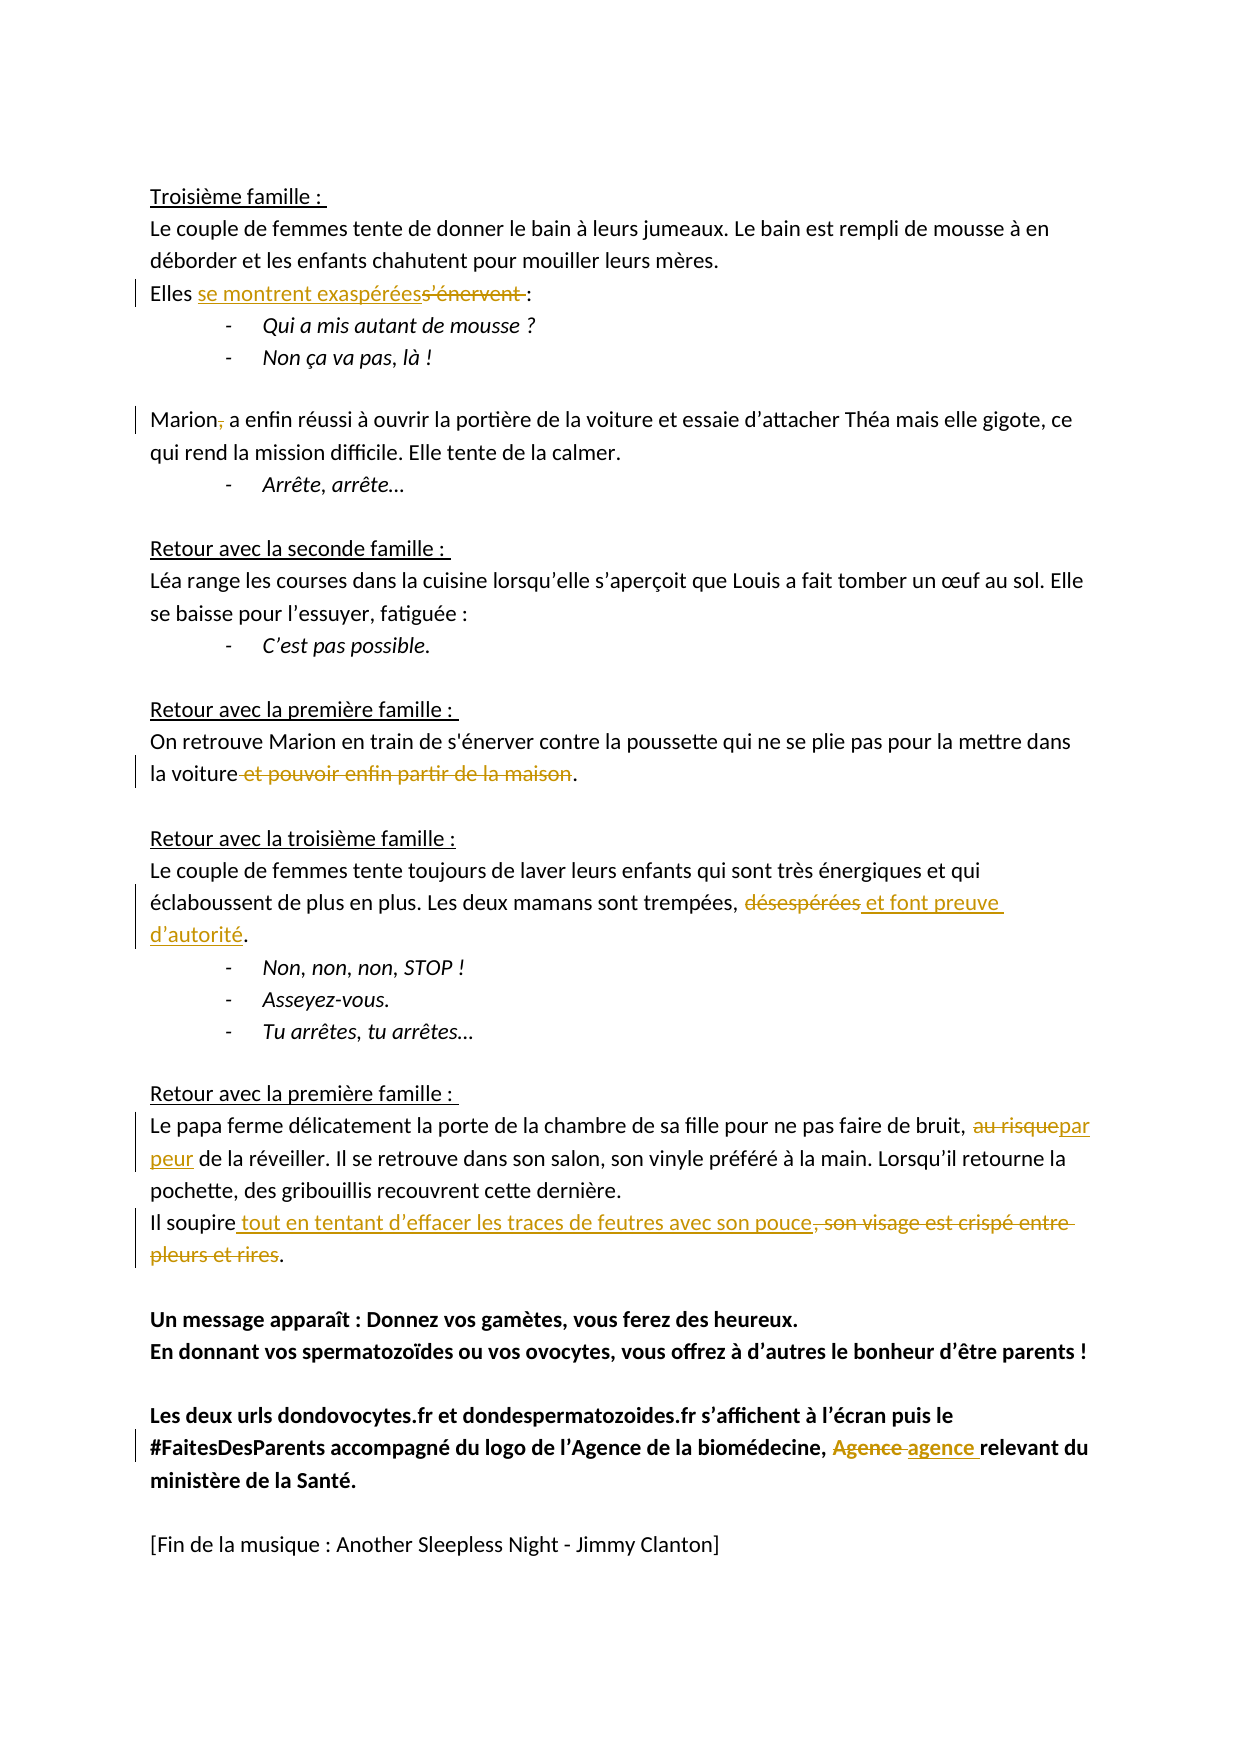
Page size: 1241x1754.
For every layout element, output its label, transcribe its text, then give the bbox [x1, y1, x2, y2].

text Un message apparaît : Donnez vos gamètes, vous ferez des heureux. [150, 1305, 1090, 1333]
text Le papa ferme délicatement la porte de la chambre de sa fille pour ne pas faire de bruit, de la réveiller. Il se retrouve dans son salon, son vinyle préféré à la main. Lorsqu’il retourne la pochette, des gribouillis recouvrent cette dernière. [150, 1112, 1090, 1204]
text Marion a enfin réussi à ouvrir la portière de la voiture et essaie d’attacher Théa mais elle gigote, ce qui rend la mission difficile. Elle tente de la calmer. [150, 406, 1090, 466]
text Retour avec la première famille : [150, 695, 1090, 723]
text - Asseyez-vous. [225, 985, 1090, 1013]
text [Fin de la musique : Another Sleepless Night - Jimmy Clanton] [150, 1530, 1090, 1558]
text Troisième famille : [150, 182, 1090, 210]
text - Tu arrêtes, tu arrêtes… [225, 1017, 1090, 1045]
text - Arrête, arrête… [225, 470, 1090, 498]
text Retour avec la première famille : [150, 1079, 1090, 1107]
text Retour avec la seconde famille : [150, 534, 1090, 562]
text Les deux urls dondovocytes.fr et dondespermatozoides.fr s’affichent à l’écran puis le #FaitesDesParents accompagné du logo de l’Agence de la biomédecine, relevant du ministère de la Santé. [150, 1401, 1090, 1494]
text Il soupire. [150, 1208, 1090, 1268]
text On retrouve Marion en train de s'énerver contre la poussette qui ne se plie pas pour la mettre dans la voiture. [150, 727, 1090, 788]
text Le couple de femmes tente de donner le bain à leurs jumeaux. Le bain est rempli de mousse à en déborder et les enfants chahutent pour mouiller leurs mères. [150, 214, 1090, 274]
text - Non ça va pas, là ! [225, 343, 1090, 371]
text - C’est pas possible. [225, 631, 1090, 659]
text - Non, non, non, STOP ! [225, 953, 1090, 981]
text - Qui a mis autant de mousse ? [225, 311, 1090, 339]
text Elles : [150, 279, 1090, 307]
text Le couple de femmes tente toujours de laver leurs enfants qui sont très énergiques et qui éclaboussent de plus en plus. Les deux mamans sont trempées, . [150, 856, 1090, 948]
text Retour avec la troisième famille : [150, 824, 1090, 852]
text En donnant vos spermatozoïdes ou vos ovocytes, vous offrez à d’autres le bonheur d’être parents ! [150, 1337, 1090, 1365]
text Léa range les courses dans la cuisine lorsqu’elle s’aperçoit que Louis a fait tomber un œuf au sol. Elle se baisse pour l’essuyer, fatiguée : [150, 566, 1090, 627]
